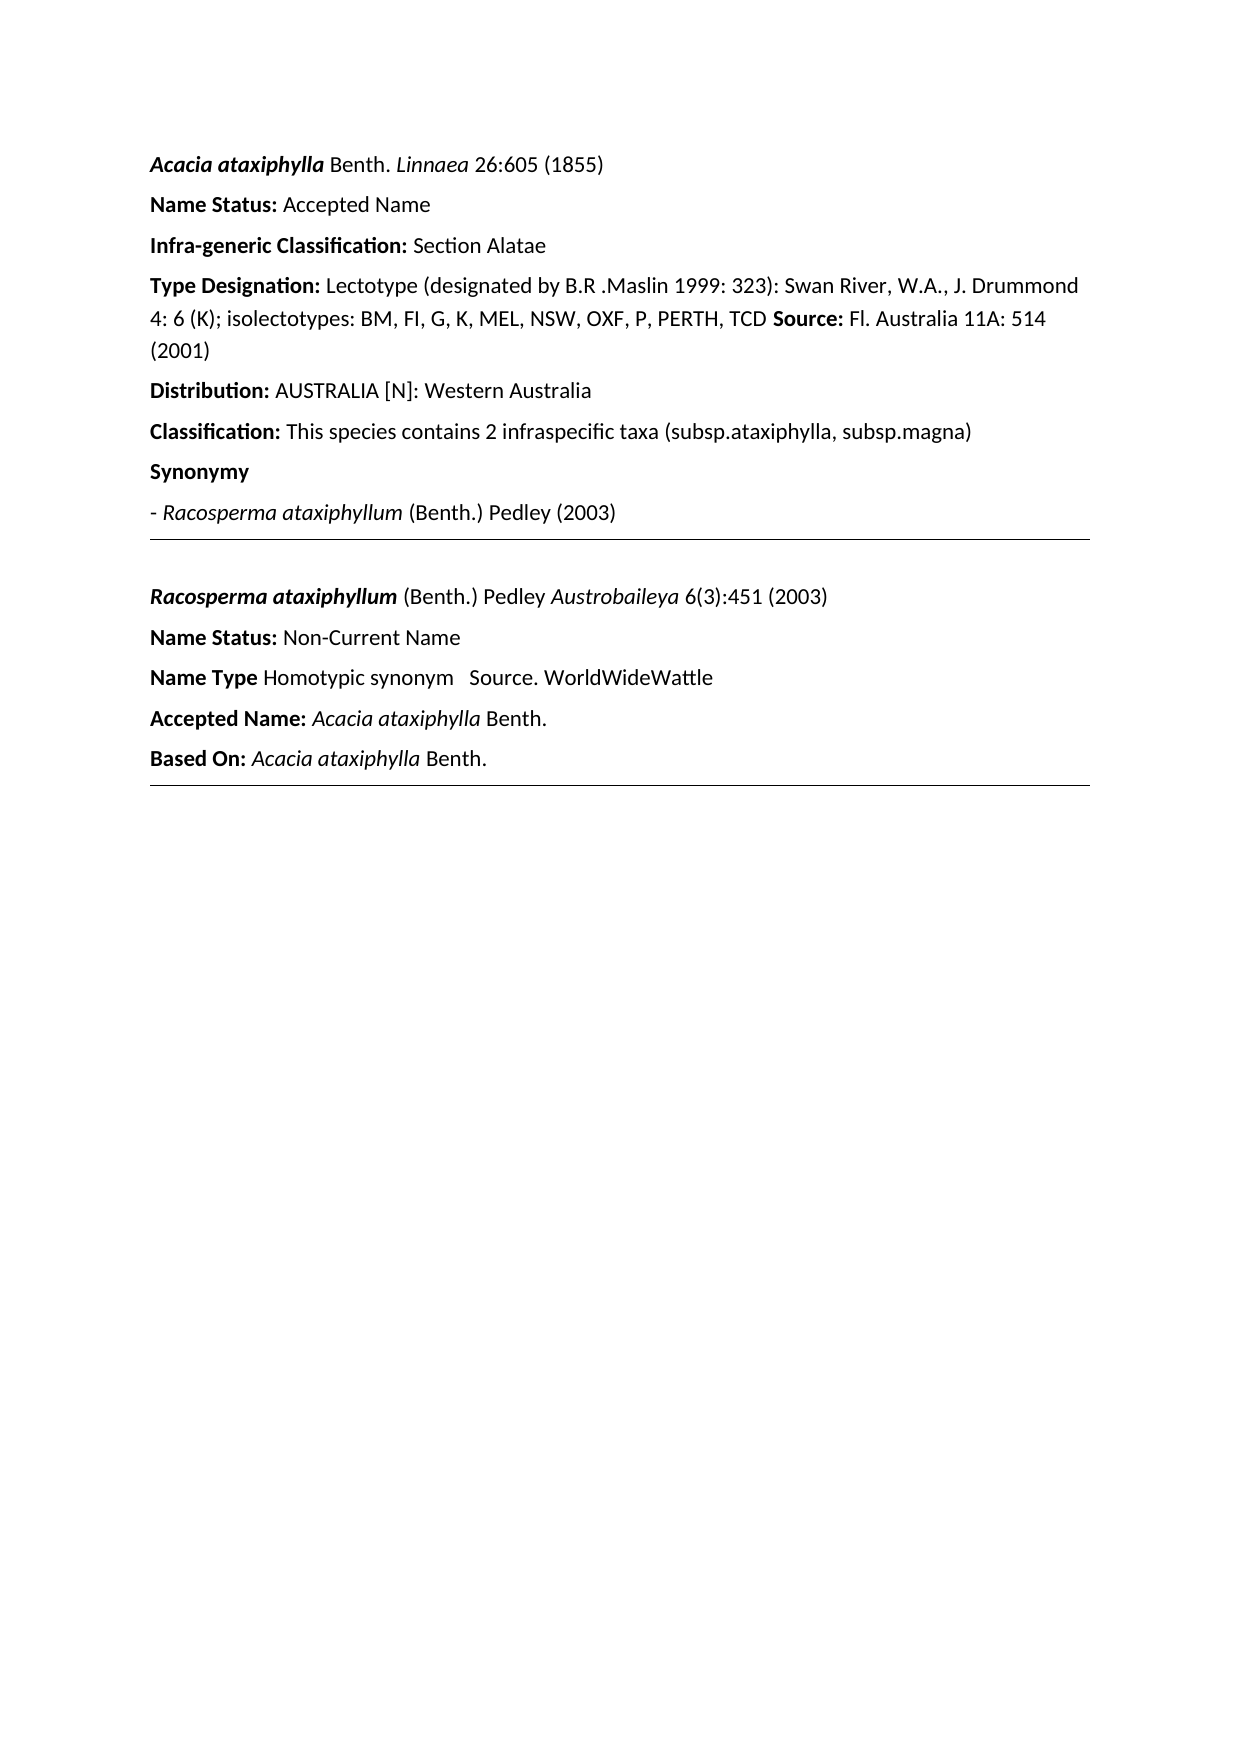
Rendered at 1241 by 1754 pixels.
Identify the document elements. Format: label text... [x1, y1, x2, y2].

text Based On: Acacia ataxiphylla Benth. [150, 744, 1090, 772]
text Classification: This species contains 2 infraspecific taxa (subsp.ataxiphylla, subsp.magna) [150, 417, 1090, 445]
text Name Type Homotypic synonym Source. WorldWideWattle [150, 663, 1090, 691]
text Racosperma ataxiphyllum (Benth.) Pedley Austrobaileya 6(3):451 (2003) [150, 582, 1090, 610]
text Infra-generic Classification: Section Alatae [150, 231, 1090, 259]
text Distribution: AUSTRALIA [N]: Western Australia [150, 376, 1090, 404]
text Name Status: Accepted Name [150, 191, 1090, 218]
text Type Designation: Lectotype (designated by B.R .Maslin 1999: 323): Swan River, W.A., J. Drummond 4: 6 (K); isolectotypes: BM, FI, G, K, MEL, NSW, OXF, P, PERTH, TCD Source: Fl. Australia 11A: 514 (2001) [150, 272, 1090, 364]
text Synonymy [150, 457, 1090, 486]
text Name Status: Non-Current Name [150, 623, 1090, 651]
text Acacia ataxiphylla Benth. Linnaea 26:605 (1855) [150, 150, 1090, 178]
text - Racosperma ataxiphyllum (Benth.) Pedley (2003) [150, 498, 1090, 526]
text Accepted Name: Acacia ataxiphylla Benth. [150, 704, 1090, 732]
